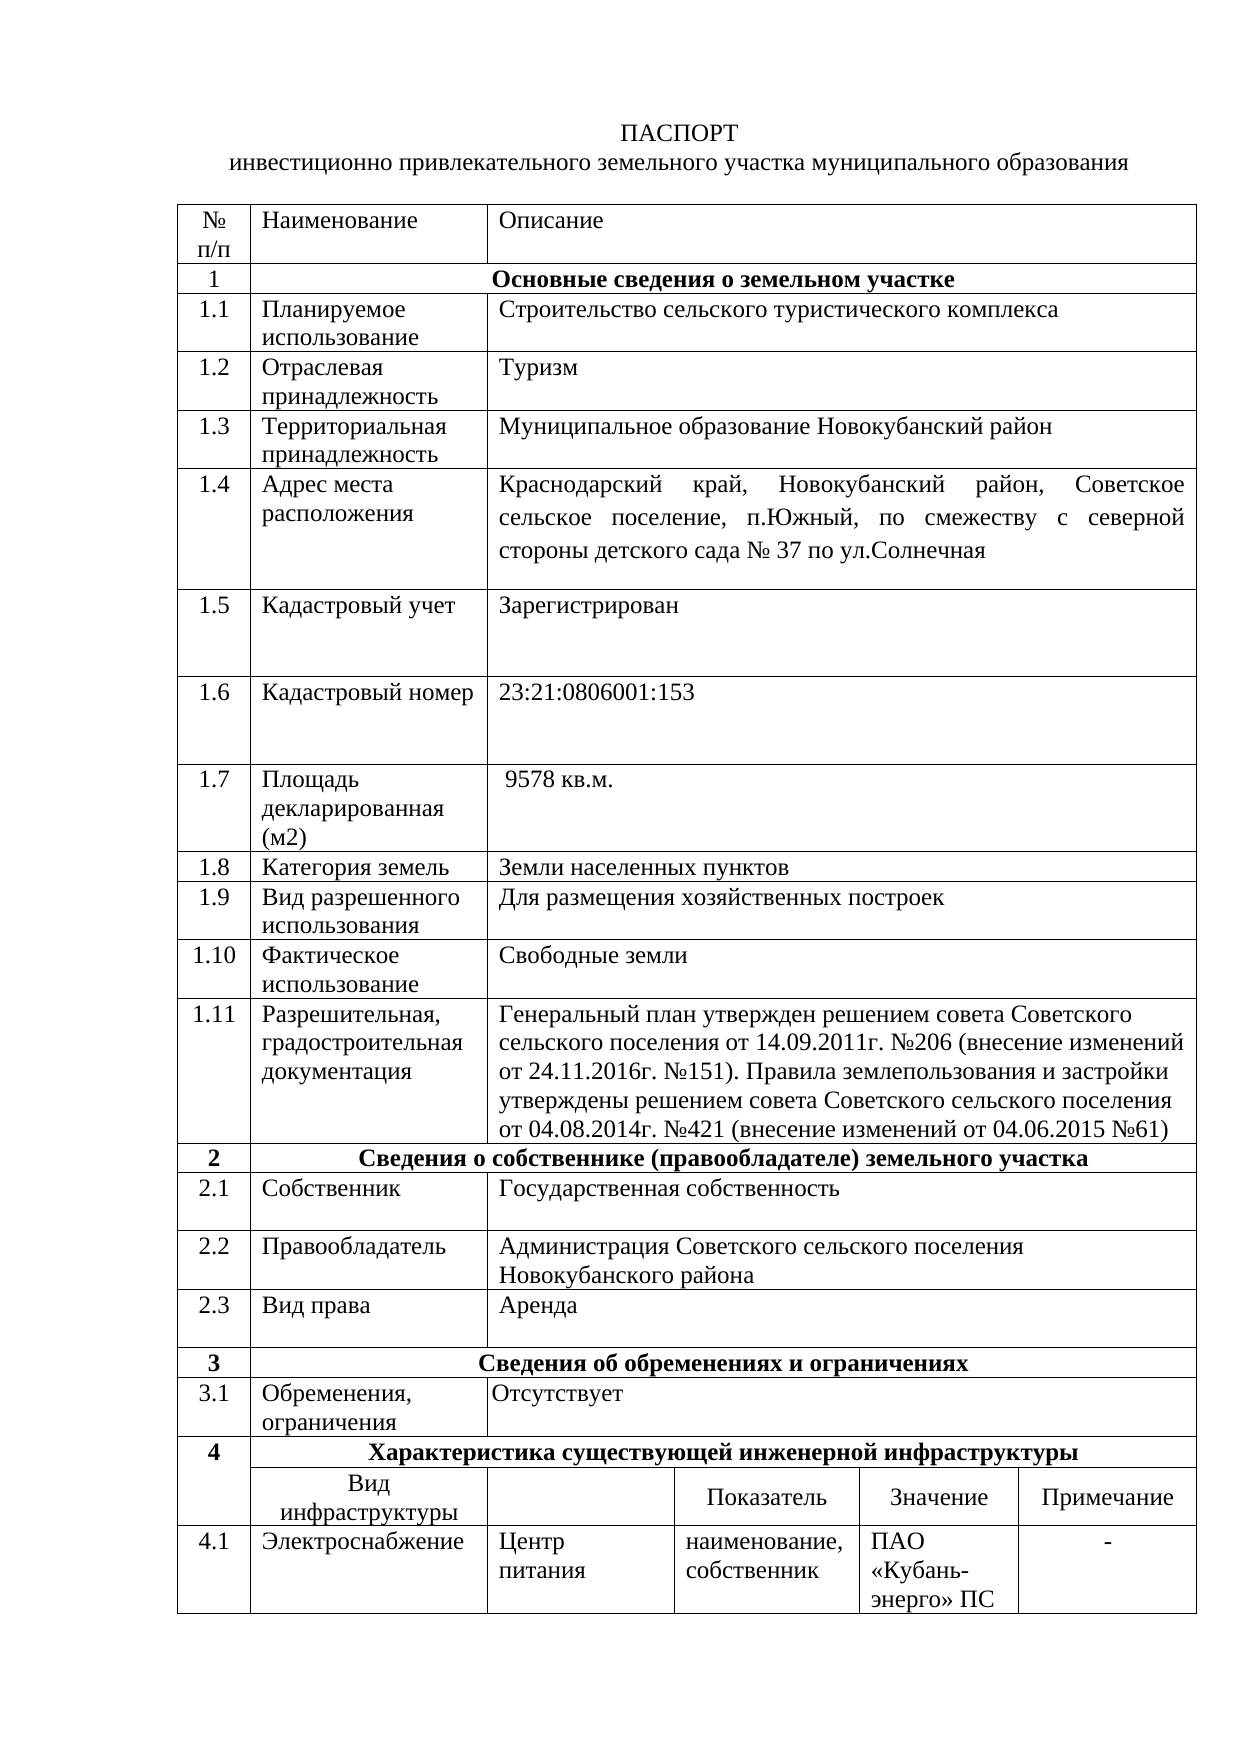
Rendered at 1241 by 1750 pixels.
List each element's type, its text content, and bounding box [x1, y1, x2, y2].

table_cell Вид инфраструктуры [251, 1468, 487, 1525]
table_cell 2.2 [178, 1231, 250, 1289]
table_cell 4 [178, 1437, 250, 1525]
table_cell 1.4 [178, 469, 250, 589]
table_cell 1.10 [178, 940, 250, 998]
table_cell Зарегистрирован [488, 590, 1196, 676]
table_cell Площадь декларированная (м2) [251, 765, 487, 851]
table_cell Кадастровый номер [251, 677, 487, 763]
table_cell Кадастровый учет [251, 590, 487, 676]
table_cell Сведения о собственнике (правообладателе) земельного участка [251, 1144, 1196, 1172]
table_cell Центр питания [488, 1526, 674, 1613]
table_cell 3 [178, 1348, 250, 1377]
table_cell Фактическое использование [251, 940, 487, 998]
table_cell 1.7 [178, 765, 250, 851]
table_cell Государственная собственность [488, 1173, 1196, 1230]
table_cell - [1019, 1526, 1196, 1613]
table_cell Характеристика существующей инженерной инфраструктуры [251, 1437, 1196, 1467]
table_cell Вид права [251, 1290, 487, 1347]
table_cell Отсутствует [488, 1378, 1196, 1436]
table_cell Примечание [1019, 1468, 1196, 1525]
table_cell 1.3 [178, 411, 250, 468]
table_cell Администрация Советского сельского поселения Новокубанского района [488, 1231, 1196, 1289]
table_cell Категория земель [251, 852, 487, 881]
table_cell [860, 1526, 1018, 1613]
table_cell Вид разрешенного использования [251, 882, 487, 939]
table_cell Планируемое использование [251, 294, 487, 351]
table_cell Основные сведения о земельном участке [251, 264, 1196, 293]
table_cell Сведения об обременениях и ограничениях [251, 1348, 1196, 1377]
table_cell Для размещения хозяйственных построек [488, 882, 1196, 939]
table_cell [488, 1468, 674, 1525]
table_header Описание [488, 205, 1196, 263]
table_cell 1 [178, 264, 250, 293]
table_cell Строительство сельского туристического комплекса [488, 294, 1196, 351]
table_cell Генеральный план утвержден решением совета Советского сельского поселения от 14.09.2011г. №206 (внесение изменений от 24.11.2016г. №151). Правила землепользования и застройки утверждены решением совета Советского сельского поселения от 04.08.2014г. №421 (внесение изменений от 04.06.2015 №61) [488, 999, 1196, 1142]
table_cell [675, 1526, 859, 1613]
table_cell 3.1 [178, 1378, 250, 1436]
table_cell 23:21:0806001:153 [488, 677, 1196, 763]
table_cell Адрес места расположения [251, 469, 487, 589]
table_cell Собственник [251, 1173, 487, 1230]
table_header Наименование [251, 205, 487, 263]
table_cell Обременения, ограничения [251, 1378, 487, 1436]
table_cell 1.2 [178, 352, 250, 410]
table_cell Территориальная принадлежность [251, 411, 487, 468]
table_header № п/п [178, 205, 250, 263]
table_cell 4.1 [178, 1526, 250, 1613]
table_cell Показатель [675, 1468, 859, 1525]
table_cell Туризм [488, 352, 1196, 410]
table_cell Значение [860, 1468, 1018, 1525]
table_cell Электроснабжение [251, 1526, 487, 1613]
table_cell Отраслевая принадлежность [251, 352, 487, 410]
table_cell 1.5 [178, 590, 250, 676]
table_cell Свободные земли [488, 940, 1196, 998]
table_cell 2 [178, 1144, 250, 1172]
table_cell Краснодарский край, Новокубанский район, Советское сельское поселение, п.Южный, по смежеству с северной стороны детского сада № 37 по ул.Солнечная [488, 469, 1196, 589]
table_cell 1.6 [178, 677, 250, 763]
table_cell 1.9 [178, 882, 250, 939]
text ПАСПОРТ [177, 118, 1181, 147]
table_cell Земли населенных пунктов [488, 852, 1196, 881]
table_cell Правообладатель [251, 1231, 487, 1289]
table_cell Аренда [488, 1290, 1196, 1347]
table_cell Муниципальное образование Новокубанский район [488, 411, 1196, 468]
table_cell 1.11 [178, 999, 250, 1142]
table_cell 9578 кв.м. [488, 765, 1196, 851]
text инвестиционно привлекательного земельного участка муниципального образования [177, 147, 1181, 176]
table_cell 2.3 [178, 1290, 250, 1347]
table_cell 1.1 [178, 294, 250, 351]
table_cell 2.1 [178, 1173, 250, 1230]
table_cell Разрешительная, градостроительная документация [251, 999, 487, 1142]
table_cell 1.8 [178, 852, 250, 881]
